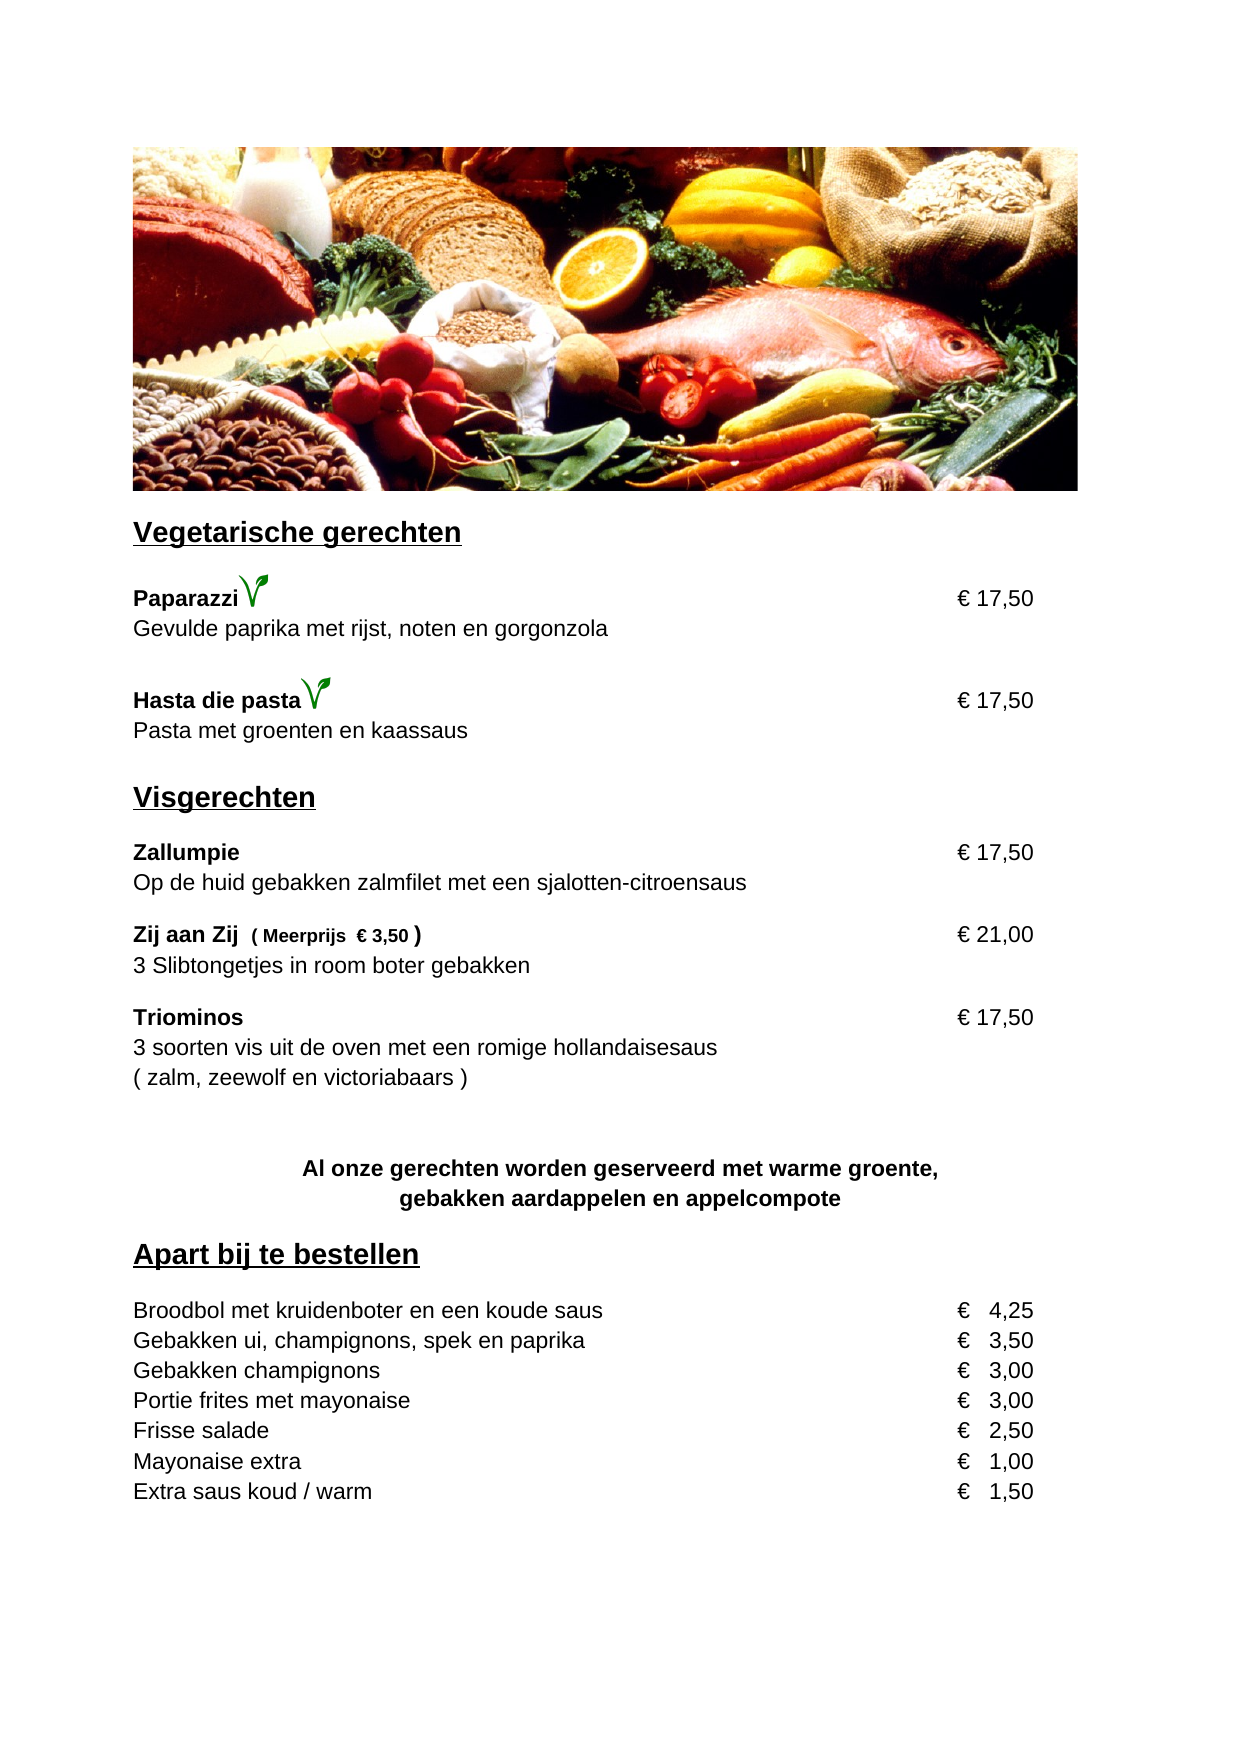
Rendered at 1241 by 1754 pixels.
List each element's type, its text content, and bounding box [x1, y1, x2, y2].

text Pasta met groenten en kaassaus [133, 717, 1093, 744]
text Paparazzi € 17,50 [133, 575, 1093, 611]
text Portie frites met mayonaise € 3,00 [133, 1387, 1094, 1413]
text Zij aan Zij ( Meerprijs € 3,50 ) € 21,00 [133, 921, 1093, 948]
text ( zalm, zeewolf en victoriabaars ) [133, 1064, 1093, 1091]
picture [301, 677, 331, 709]
picture [238, 574, 269, 607]
text Op de huid gebakken zalmfilet met een sjalotten-citroensaus [133, 869, 1093, 896]
text Broodbol met kruidenboter en een koude saus € 4,25 [133, 1297, 1152, 1323]
text Mayonaise extra € 1,00 [133, 1448, 1094, 1474]
text Extra saus koud / warm € 1,50 [133, 1478, 1094, 1504]
text Al onze gerechten worden geserveerd met warme groente, [148, 1155, 1093, 1181]
text Vegetarische gerechten [133, 515, 1093, 549]
text Gebakken ui, champignons, spek en paprika € 3,50 [133, 1327, 1152, 1353]
text gebakken aardappelen en appelcompote [148, 1185, 1093, 1211]
text Apart bij te bestellen [133, 1237, 1093, 1271]
text Gebakken champignons € 3,00 [133, 1357, 1093, 1383]
text Triominos € 17,50 [133, 1004, 1093, 1030]
text 3 Slibtongetjes in room boter gebakken [133, 952, 1093, 978]
text 3 soorten vis uit de oven met een romige hollandaisesaus [133, 1034, 1093, 1060]
text Hasta die pasta € 17,50 [133, 677, 1093, 714]
text Visgerechten [133, 779, 1093, 813]
picture [132, 147, 1078, 491]
text Frisse salade € 2,50 [133, 1417, 1094, 1444]
text Gevulde paprika met rijst, noten en gorgonzola [133, 615, 1093, 641]
text Zallumpie € 17,50 [133, 839, 1093, 865]
